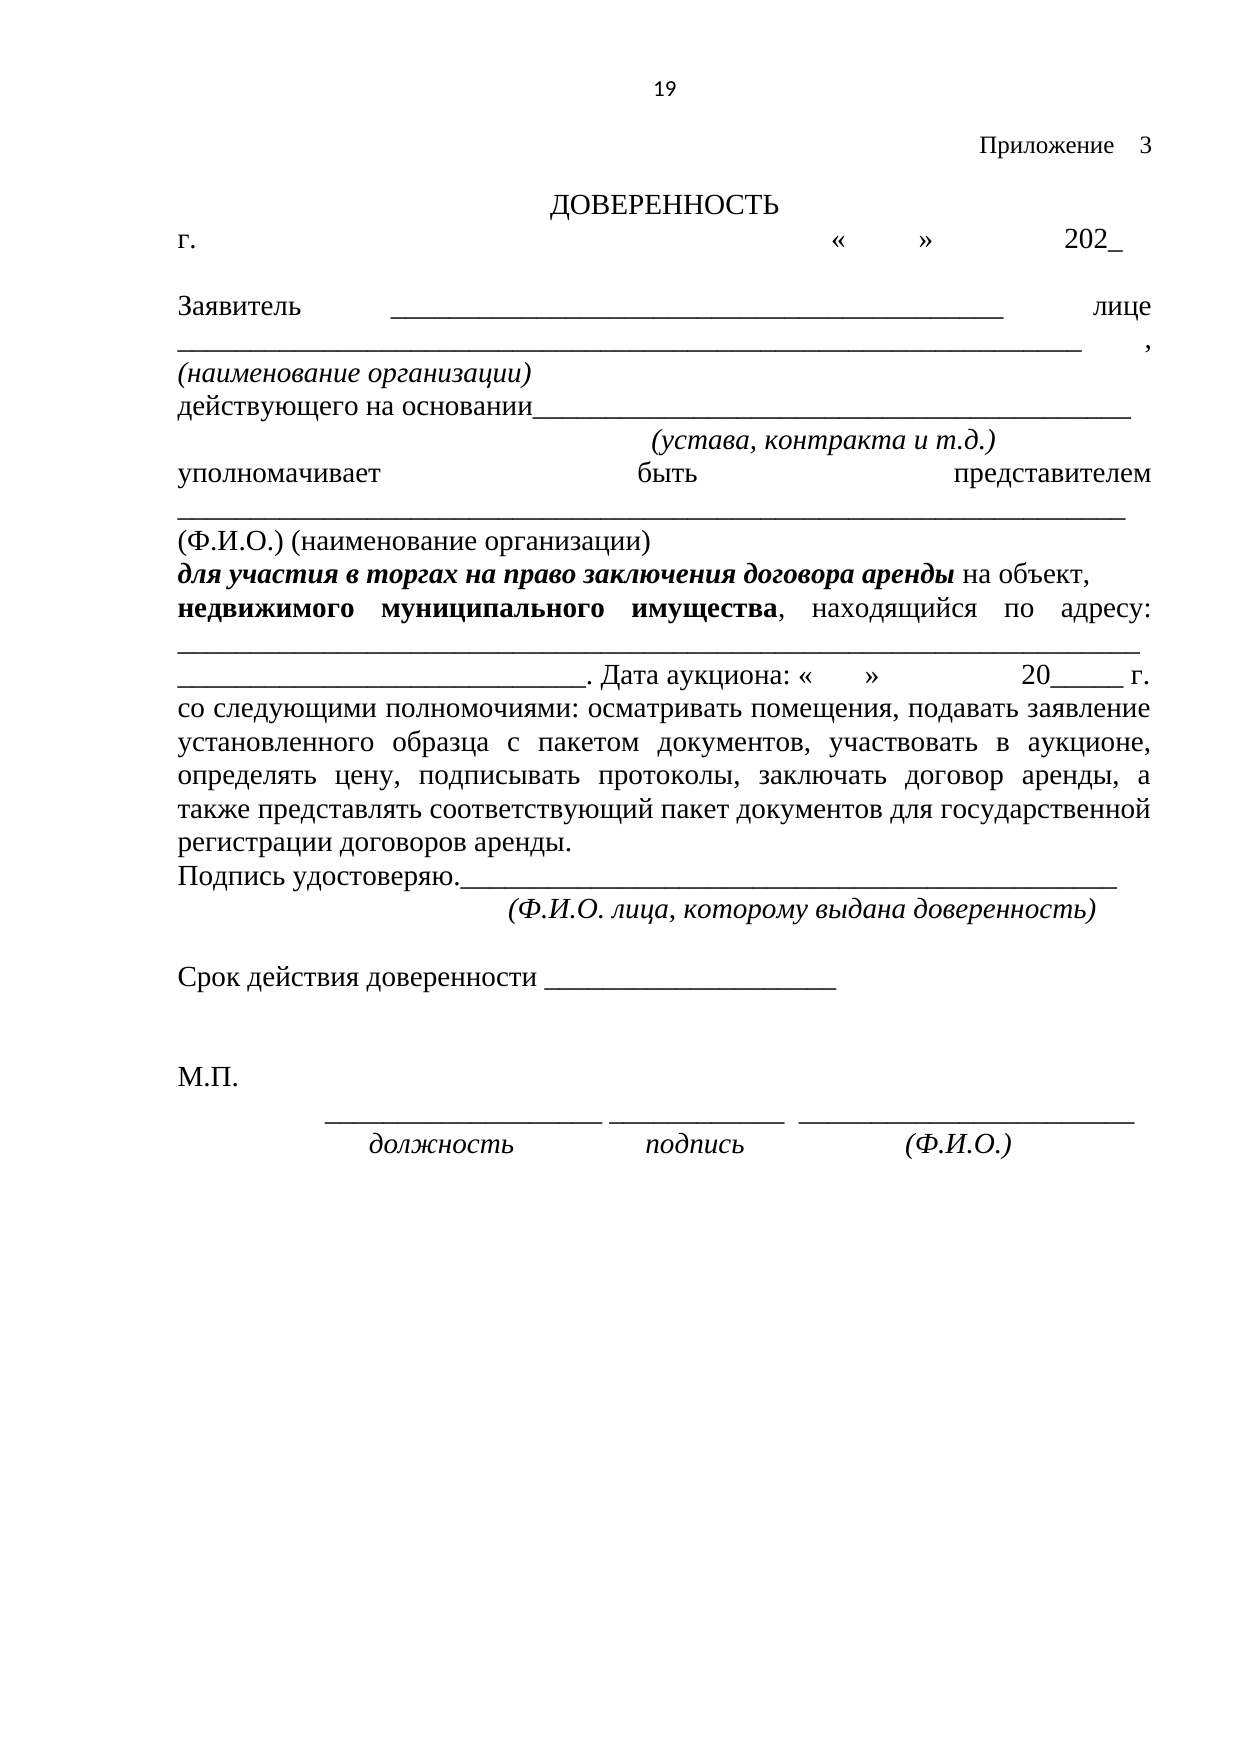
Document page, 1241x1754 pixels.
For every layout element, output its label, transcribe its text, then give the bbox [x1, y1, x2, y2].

text г. « » 202_ [177, 221, 1152, 254]
text для участия в торгах на право заключения договора аренды на объект, [177, 556, 1152, 590]
text М.П. [177, 1059, 1152, 1093]
text (Ф.И.О. лица, которому выдана доверенность) [325, 892, 1152, 925]
text Подпись удостоверяю._____________________________________________ [177, 858, 1152, 892]
text Заявитель __________________________________________ лице ______________________________________________________________ , (наименование организации) [177, 288, 1152, 388]
text действующего на основании_________________________________________ [177, 388, 1152, 422]
text недвижимого муниципального имущества, находящийся по адресу: ______________________________________________________________________________________________. Дата аукциона: « » 20_____ г. со следующими полномочиями: осматривать помещения, подавать заявление установленного образца с пакетом документов, участвовать в аукционе, определять цену, подписывать протоколы, заключать договор аренды, а также представлять соответствующий пакет документов для государственной регистрации договоров аренды. [177, 590, 1152, 858]
text Приложение 3 [177, 130, 1152, 158]
text ___________________ ____________ _______________________ [251, 1093, 1152, 1126]
text уполномачивает быть представителем _________________________________________________________________ [177, 456, 1152, 523]
text Срок действия доверенности ____________________ [177, 959, 1152, 992]
text (устава, контракта и т.д.) [177, 422, 1152, 456]
text должность подпись (Ф.И.О.) [177, 1126, 1152, 1160]
text ДОВЕРЕННОСТЬ [177, 187, 1152, 221]
text (Ф.И.О.) (наименование организации) [177, 523, 1152, 556]
